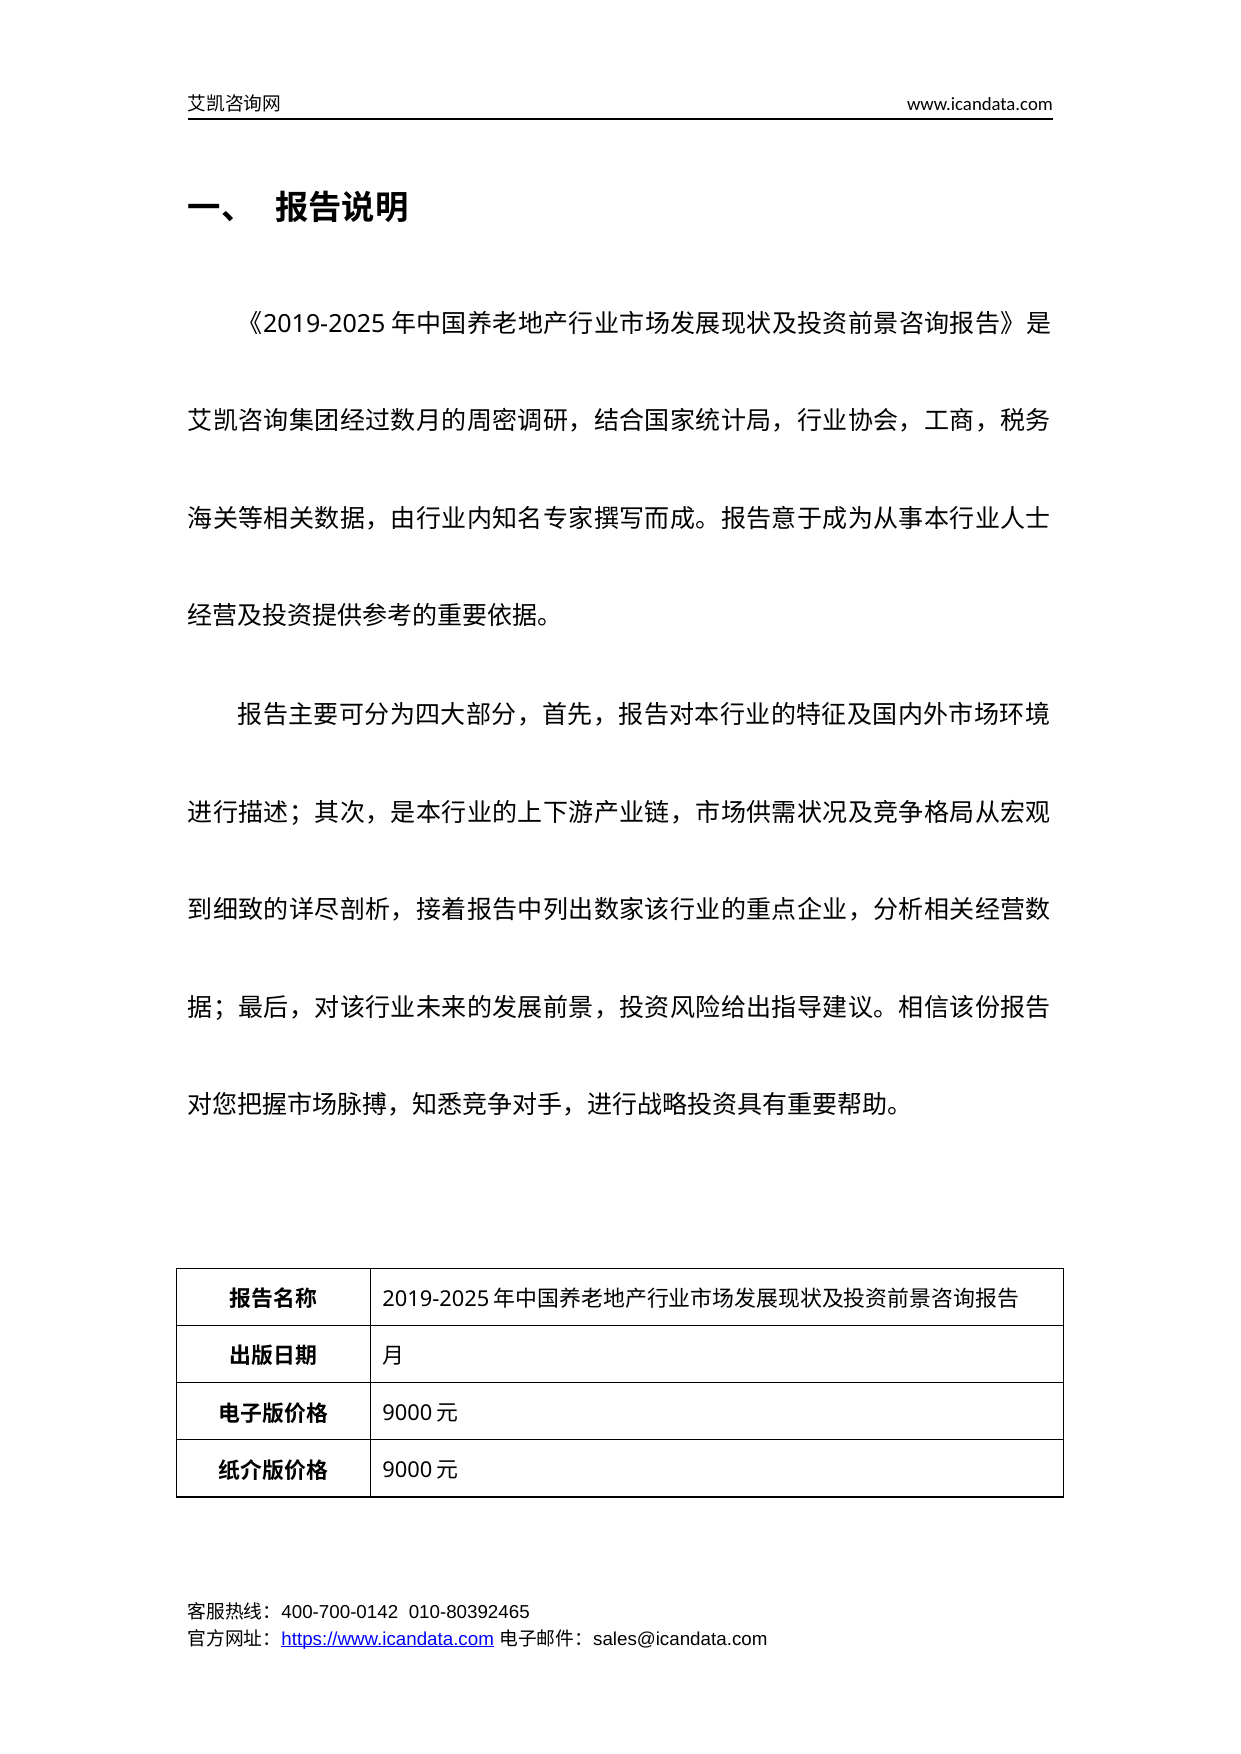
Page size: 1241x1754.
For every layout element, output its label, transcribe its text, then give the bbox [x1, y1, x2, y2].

subtitle 报告说明 [187, 172, 1053, 237]
table_cell 纸介版价格 [177, 1440, 370, 1496]
table_cell 9000元 [371, 1383, 1063, 1439]
table_header 2019-2025年中国养老地产行业市场发展现状及投资前景咨询报告 [371, 1269, 1063, 1325]
table_cell 出版日期 [177, 1326, 370, 1382]
text 《2019-2025年中国养老地产行业市场发展现状及投资前景咨询报告》是艾凯咨询集团经过数月的周密调研，结合国家统计局，行业协会，工商，税务海关等相关数据，由行业内知名专家撰写而成。报告意于成为从事本行业人士经营及投资提供参考的重要依据。 [187, 289, 1053, 646]
table_cell 电子版价格 [177, 1383, 370, 1439]
text 报告主要可分为四大部分，首先，报告对本行业的特征及国内外市场环境进行描述；其次，是本行业的上下游产业链，市场供需状况及竞争格局从宏观到细致的详尽剖析，接着报告中列出数家该行业的重点企业，分析相关经营数据；最后，对该行业未来的发展前景，投资风险给出指导建议。相信该份报告对您把握市场脉搏，知悉竞争对手，进行战略投资具有重要帮助。 [187, 681, 1053, 1136]
table_header 报告名称 [177, 1269, 370, 1325]
table_cell 月 [371, 1326, 1063, 1382]
table_cell 9000元 [371, 1440, 1063, 1496]
